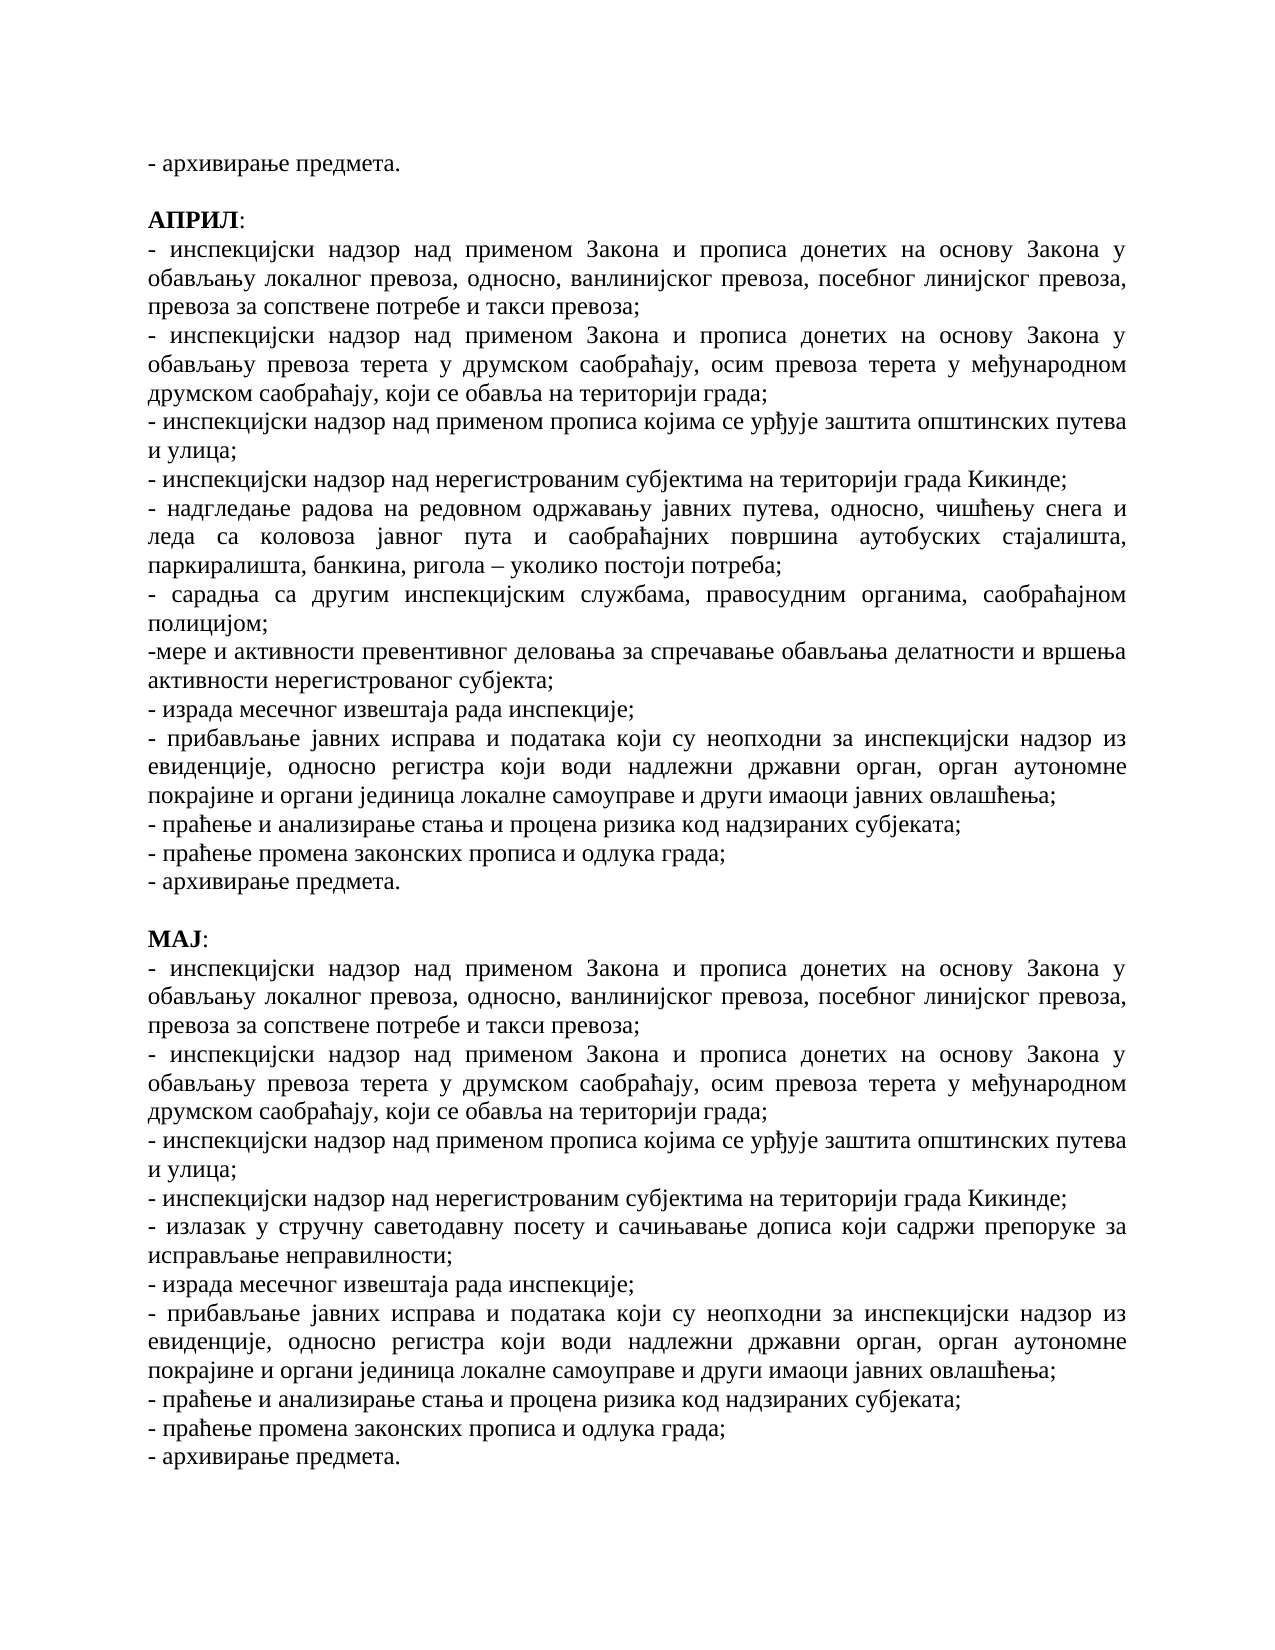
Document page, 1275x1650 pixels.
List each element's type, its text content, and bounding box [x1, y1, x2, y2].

text - архивирање предмета. [148, 866, 1127, 895]
text - инспекцијски надзор над применом прописа којима се урђује заштита општинских путева и улица; [148, 406, 1127, 464]
text - надгледање радова на редовном одржавању јавних путева, односно, чишћењу снега и леда са коловоза јавног пута и саобраћајних површина аутобуских стајалишта, паркиралишта, банкина, ригола – уколико постоји потреба; [148, 493, 1127, 579]
text АПРИЛ: [148, 205, 1127, 234]
text - архивирање предмета. [148, 1441, 1127, 1470]
text - инспекцијски надзор над применом прописа којима се урђује заштита општинских путева и улица; [148, 1125, 1127, 1183]
text - праћење промена законских прописа и одлука града; [148, 838, 1127, 866]
text - инспекцијски надзор над нерегистрованим субјектима на територији града Кикинде; [148, 1183, 1127, 1211]
text - инспекцијски надзор над применом Закона и прописа донетих на основу Закона у обављању превоза терета у друмском саобраћају, осим превоза терета у међународном друмском саобраћају, који се обавља на територији града; [148, 320, 1127, 406]
text - праћење и анализирање стања и процена ризика код надзираних субјеката; [148, 1384, 1127, 1413]
text - инспекцијски надзор над нерегистрованим субјектима на територији града Кикинде; [148, 464, 1127, 493]
text - архивирање предмета. [148, 148, 1127, 176]
text - сарадња са другим инспекцијским службама, правосудним органима, саобраћајном полицијом; [148, 579, 1127, 636]
text - излазак у стручну саветодавну посету и сачињавање дописа који садржи препоруке за исправљање неправилности; [148, 1211, 1127, 1269]
text -мере и активности превентивног деловања за спречавање обављања делатности и вршења активности нерегистрованог субјекта; [148, 636, 1127, 694]
text - инспекцијски надзор над применом Закона и прописа донетих на основу Закона у обављању локалног превоза, односно, ванлинијског превоза, посебног линијског превоза, превоза за сопствене потребе и такси превоза; [148, 234, 1127, 320]
text - израда месечног извештаја рада инспекције; [148, 694, 1127, 723]
text MAJ: [148, 924, 1127, 953]
text - инспекцијски надзор над применом Закона и прописа донетих на основу Закона у обављању локалног превоза, односно, ванлинијског превоза, посебног линијског превоза, превоза за сопствене потребе и такси превоза; [148, 953, 1127, 1039]
text - праћење и анализирање стања и процена ризика код надзираних субјеката; [148, 809, 1127, 838]
text - инспекцијски надзор над применом Закона и прописа донетих на основу Закона у обављању превоза терета у друмском саобраћају, осим превоза терета у међународном друмском саобраћају, који се обавља на територији града; [148, 1039, 1127, 1125]
text - прибављање јавних исправа и података који су неопходни за инспекцијски надзор из евиденције, односно регистра који води надлежни државни орган, орган аутономне покрајине и органи јединица локалне самоуправе и други имаоци јавних овлашћења; [148, 723, 1127, 809]
text - праћење промена законских прописа и одлука града; [148, 1413, 1127, 1441]
text - израда месечног извештаја рада инспекције; [148, 1269, 1127, 1298]
text - прибављање јавних исправа и података који су неопходни за инспекцијски надзор из евиденције, односно регистра који води надлежни државни орган, орган аутономне покрајине и органи јединица локалне самоуправе и други имаоци јавних овлашћења; [148, 1298, 1127, 1384]
